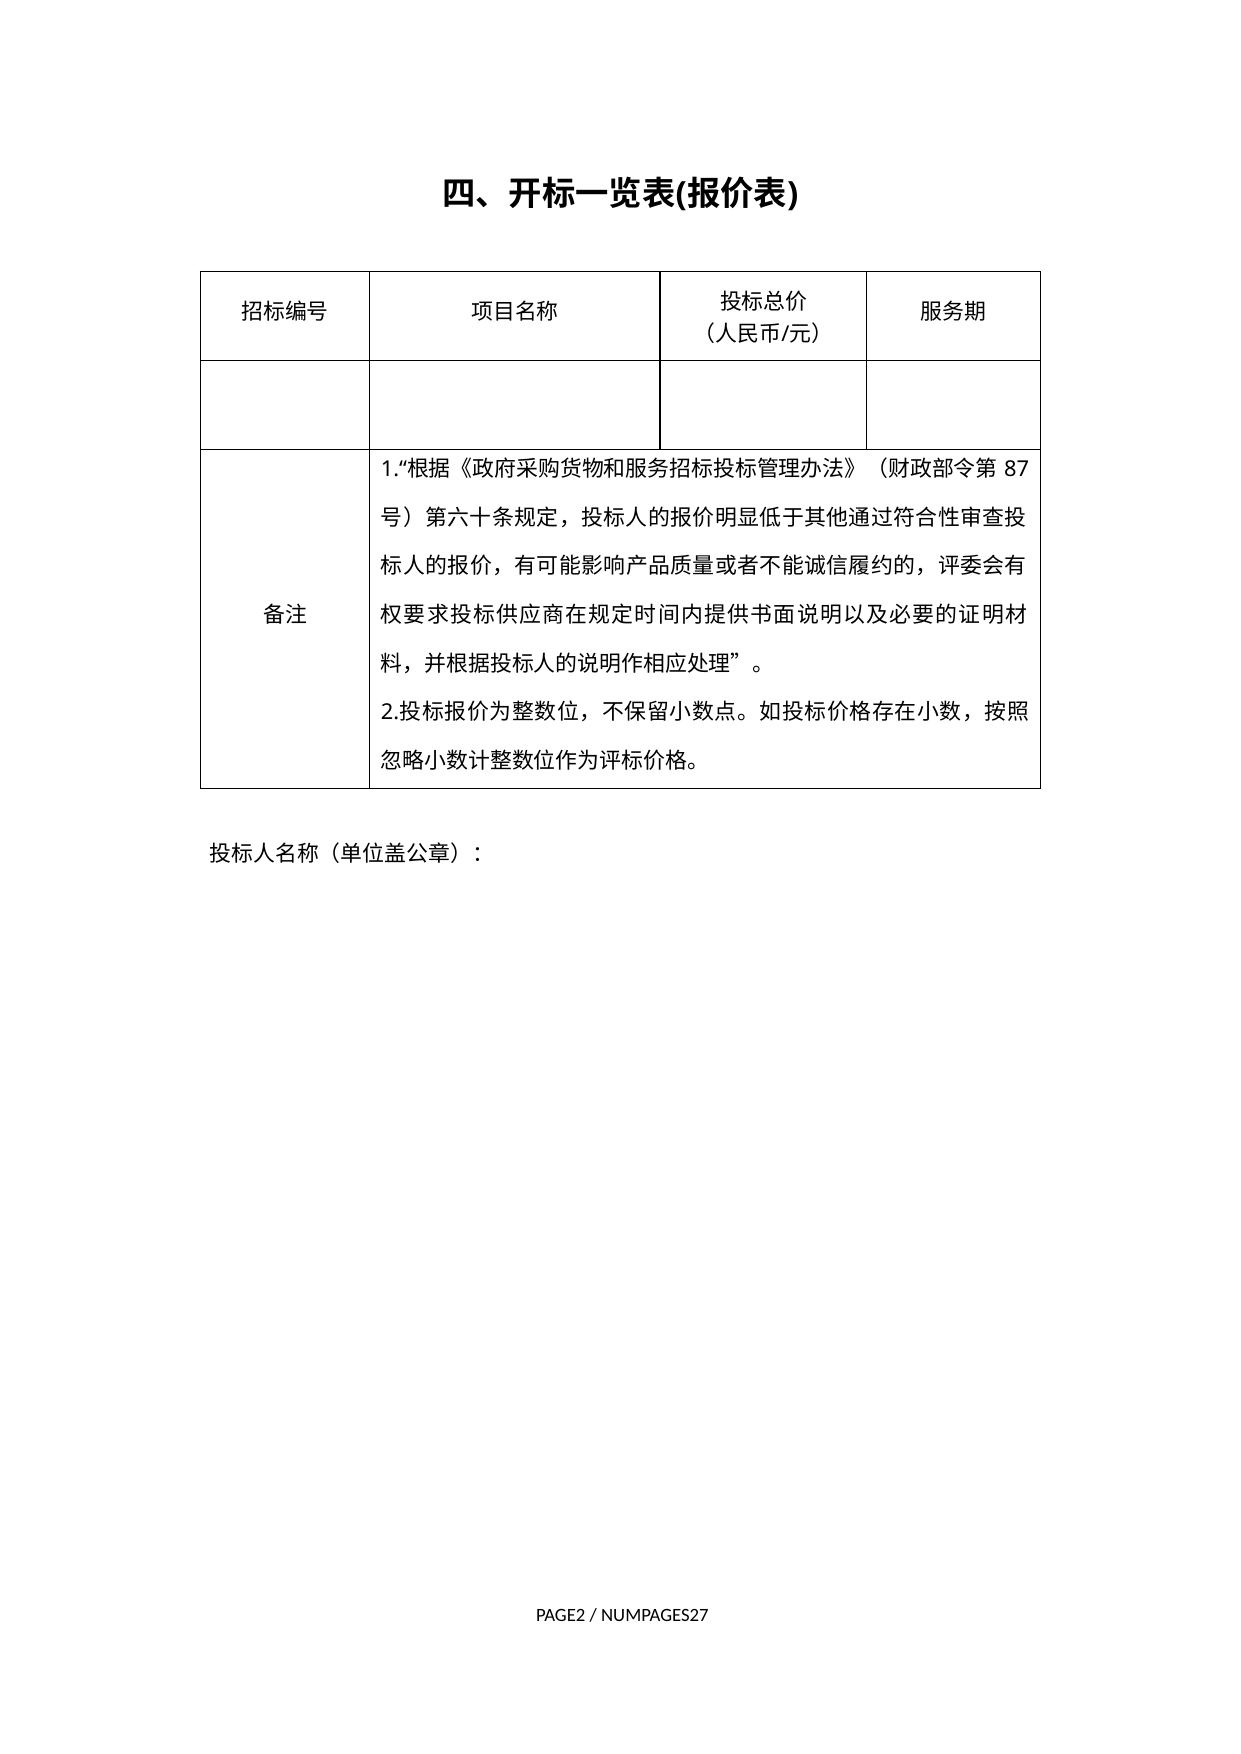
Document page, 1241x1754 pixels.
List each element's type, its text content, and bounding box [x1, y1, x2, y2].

table_cell [867, 361, 1040, 449]
table_cell 备注 [201, 450, 369, 787]
table_cell [201, 361, 369, 449]
text 四、开标一览表(报价表) [187, 158, 1053, 223]
text 投标人名称（单位盖公章）： [187, 836, 1053, 868]
table_cell [661, 361, 866, 449]
table_header 服务期 [867, 272, 1040, 359]
table_cell [370, 361, 659, 449]
table_header 投标总价 （人民币/元） [661, 272, 866, 359]
table_header 招标编号 [201, 272, 369, 359]
table_cell 1.“根据《政府采购货物和服务招标投标管理办法》（财政部令第 87 号）第六十条规定，投标人的报价明显低于其他通过符合性审查投标人的报价，有可能影响产品质量或者不能诚信履约的，评委会有权要求投标供应商在规定时间内提供书面说明以及必要的证明材料，并根据投标人的说明作相应处理”。 2.投标报价为整数位，不保留小数点。如投标价格存在小数，按照忽略小数计整数位作为评标价格。 [370, 450, 1040, 787]
table_header 项目名称 [370, 272, 659, 359]
